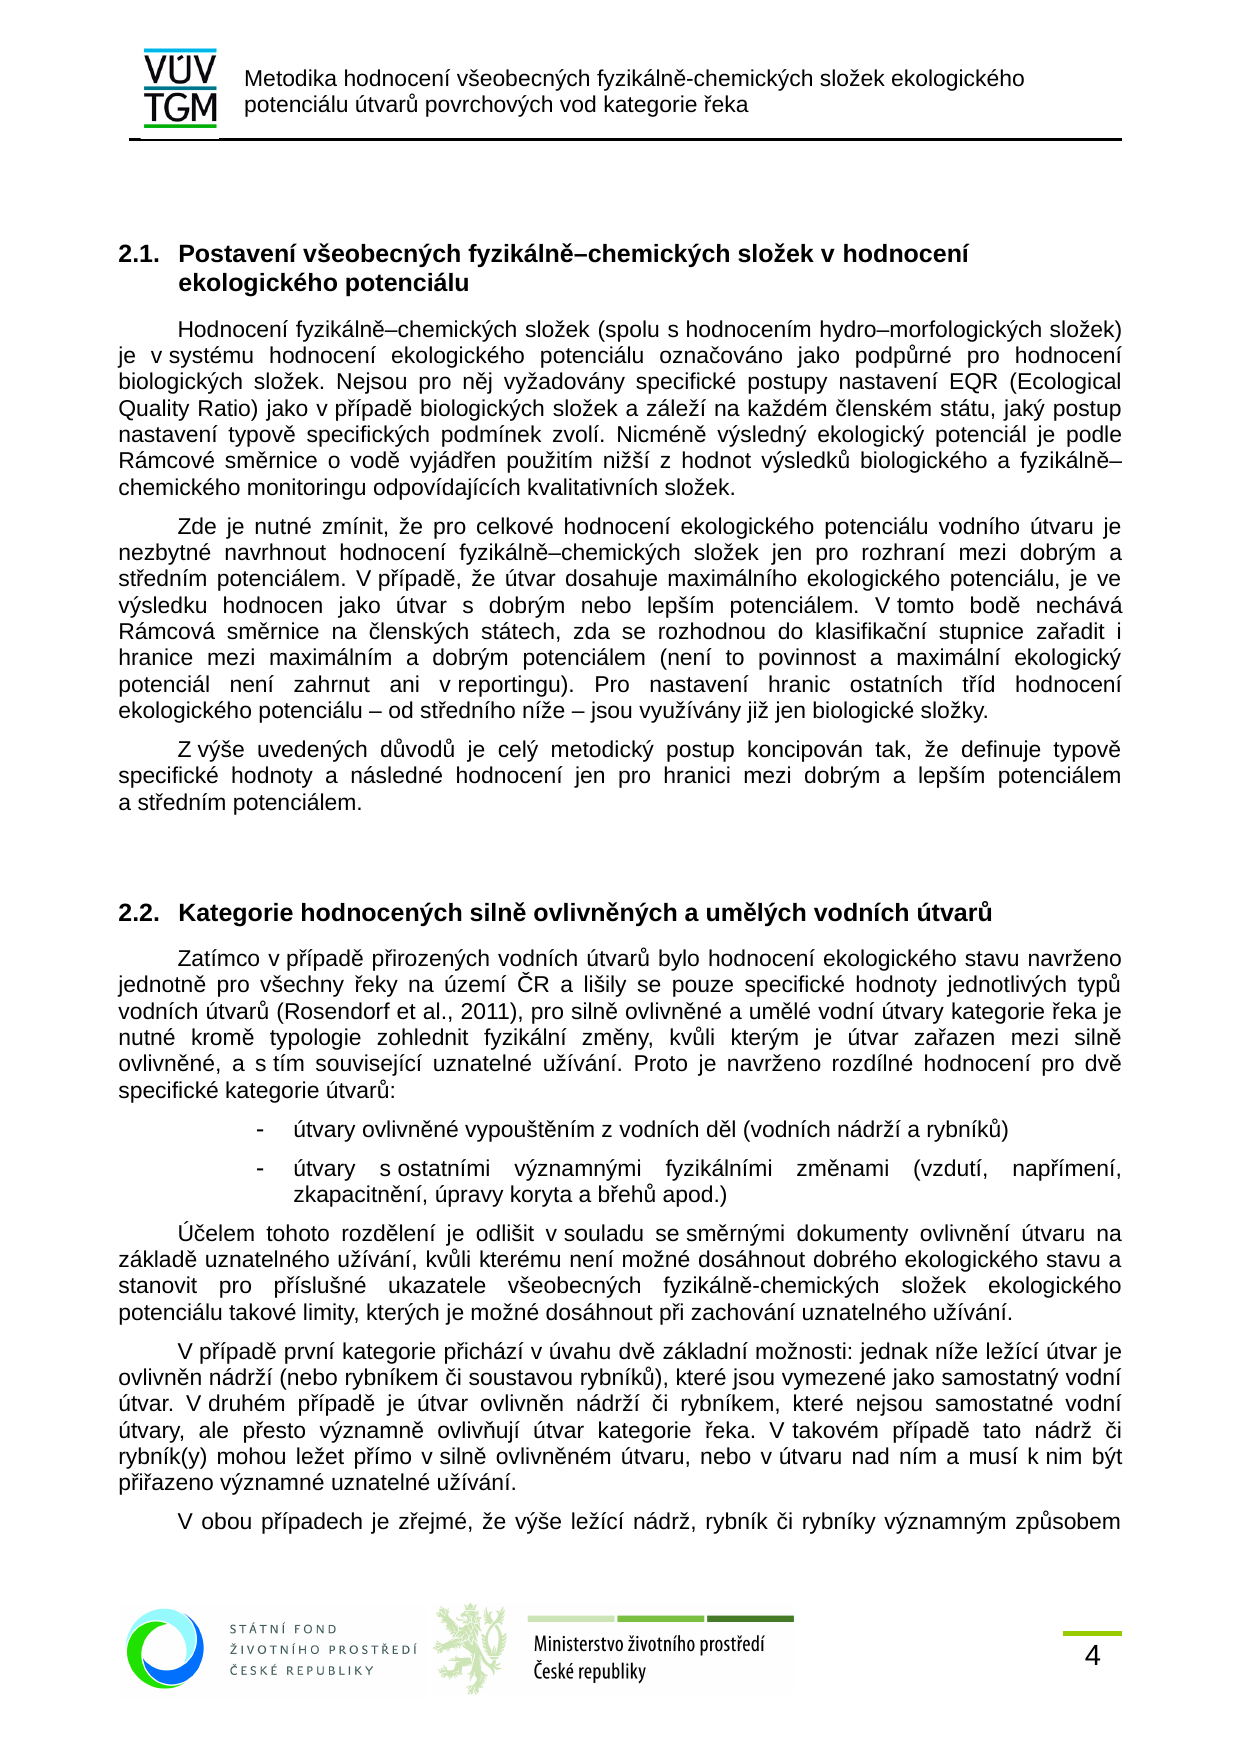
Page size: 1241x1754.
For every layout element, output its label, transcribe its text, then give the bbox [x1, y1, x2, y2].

subtitle Postavení všeobecných fyzikálně–chemických složek v hodnocení ekologického potenciálu [118, 239, 1122, 297]
text Zatímco v případě přirozených vodních útvarů bylo hodnocení ekologického stavu navrženo jednotně pro všechny řeky na území ČR a lišily se pouze specifické hodnoty jednotlivých typů vodních útvarů (Rosendorf et al., 2011), pro silně ovlivněné a umělé vodní útvary kategorie řeka je nutné kromě typologie zohlednit fyzikální změny, kvůli kterým je útvar zařazen mezi silně ovlivněné, a s tím související uznatelné užívání. Proto je navrženo rozdílné hodnocení pro dvě specifické kategorie útvarů: [118, 945, 1122, 1103]
list útvary ovlivněné vypouštěním z vodních děl (vodních nádrží a rybníků) [256, 1116, 1122, 1142]
text Hodnocení fyzikálně–chemických složek (spolu s hodnocením hydro–morfologických složek) je v systému hodnocení ekologického potenciálu označováno jako podpůrné pro hodnocení biologických složek. Nejsou pro něj vyžadovány specifické postupy nastavení EQR (Ecological Quality Ratio) jako v případě biologických složek a záleží na každém členském státu, jaký postup nastavení typově specifických podmínek zvolí. Nicméně výsledný ekologický potenciál je podle Rámcové směrnice o vodě vyjádřen použitím nižší z hodnot výsledků biologického a fyzikálně–chemického monitoringu odpovídajících kvalitativních složek. [118, 316, 1122, 500]
text Z výše uvedených důvodů je celý metodický postup koncipován tak, že definuje typově specifické hodnoty a následné hodnocení jen pro hranici mezi dobrým a lepším potenciálem a středním potenciálem. [118, 736, 1122, 815]
text Účelem tohoto rozdělení je odlišit v souladu se směrnými dokumenty ovlivnění útvaru na základě uznatelného užívání, kvůli kterému není možné dosáhnout dobrého ekologického stavu a stanovit pro příslušné ukazatele všeobecných fyzikálně-chemických složek ekologického potenciálu takové limity, kterých je možné dosáhnout při zachování uznatelného užívání. [118, 1220, 1122, 1325]
subtitle Kategorie hodnocených silně ovlivněných a umělých vodních útvarů [118, 897, 1122, 926]
text Zde je nutné zmínit, že pro celkové hodnocení ekologického potenciálu vodního útvaru je nezbytné navrhnout hodnocení fyzikálně–chemických složek jen pro rozhraní mezi dobrým a středním potenciálem. V případě, že útvar dosahuje maximálního ekologického potenciálu, je ve výsledku hodnocen jako útvar s dobrým nebo lepším potenciálem. V tomto bodě nechává Rámcová směrnice na členských státech, zda se rozhodnou do klasifikační stupnice zařadit i hranice mezi maximálním a dobrým potenciálem (není to povinnost a maximální ekologický potenciál není zahrnut ani v reportingu). Pro nastavení hranic ostatních tříd hodnocení ekologického potenciálu – od středního níže – jsou využívány již jen biologické složky. [118, 513, 1122, 723]
text V případě první kategorie přichází v úvahu dvě základní možnosti: jednak níže ležící útvar je ovlivněn nádrží (nebo rybníkem či soustavou rybníků), které jsou vymezené jako samostatný vodní útvar. V druhém případě je útvar ovlivněn nádrží či rybníkem, které nejsou samostatné vodní útvary, ale přesto významně ovlivňují útvar kategorie řeka. V takovém případě tato nádrž či rybník(y) mohou ležet přímo v silně ovlivněném útvaru, nebo v útvaru nad ním a musí k nim být přiřazeno významné uznatelné užívání. [118, 1338, 1122, 1496]
list útvary s ostatními významnými fyzikálními změnami (vzdutí, napřímení, zkapacitnění, úpravy koryta a břehů apod.) [256, 1154, 1122, 1207]
picture [118, 1605, 427, 1698]
picture [140, 44, 219, 139]
picture [432, 1603, 794, 1695]
